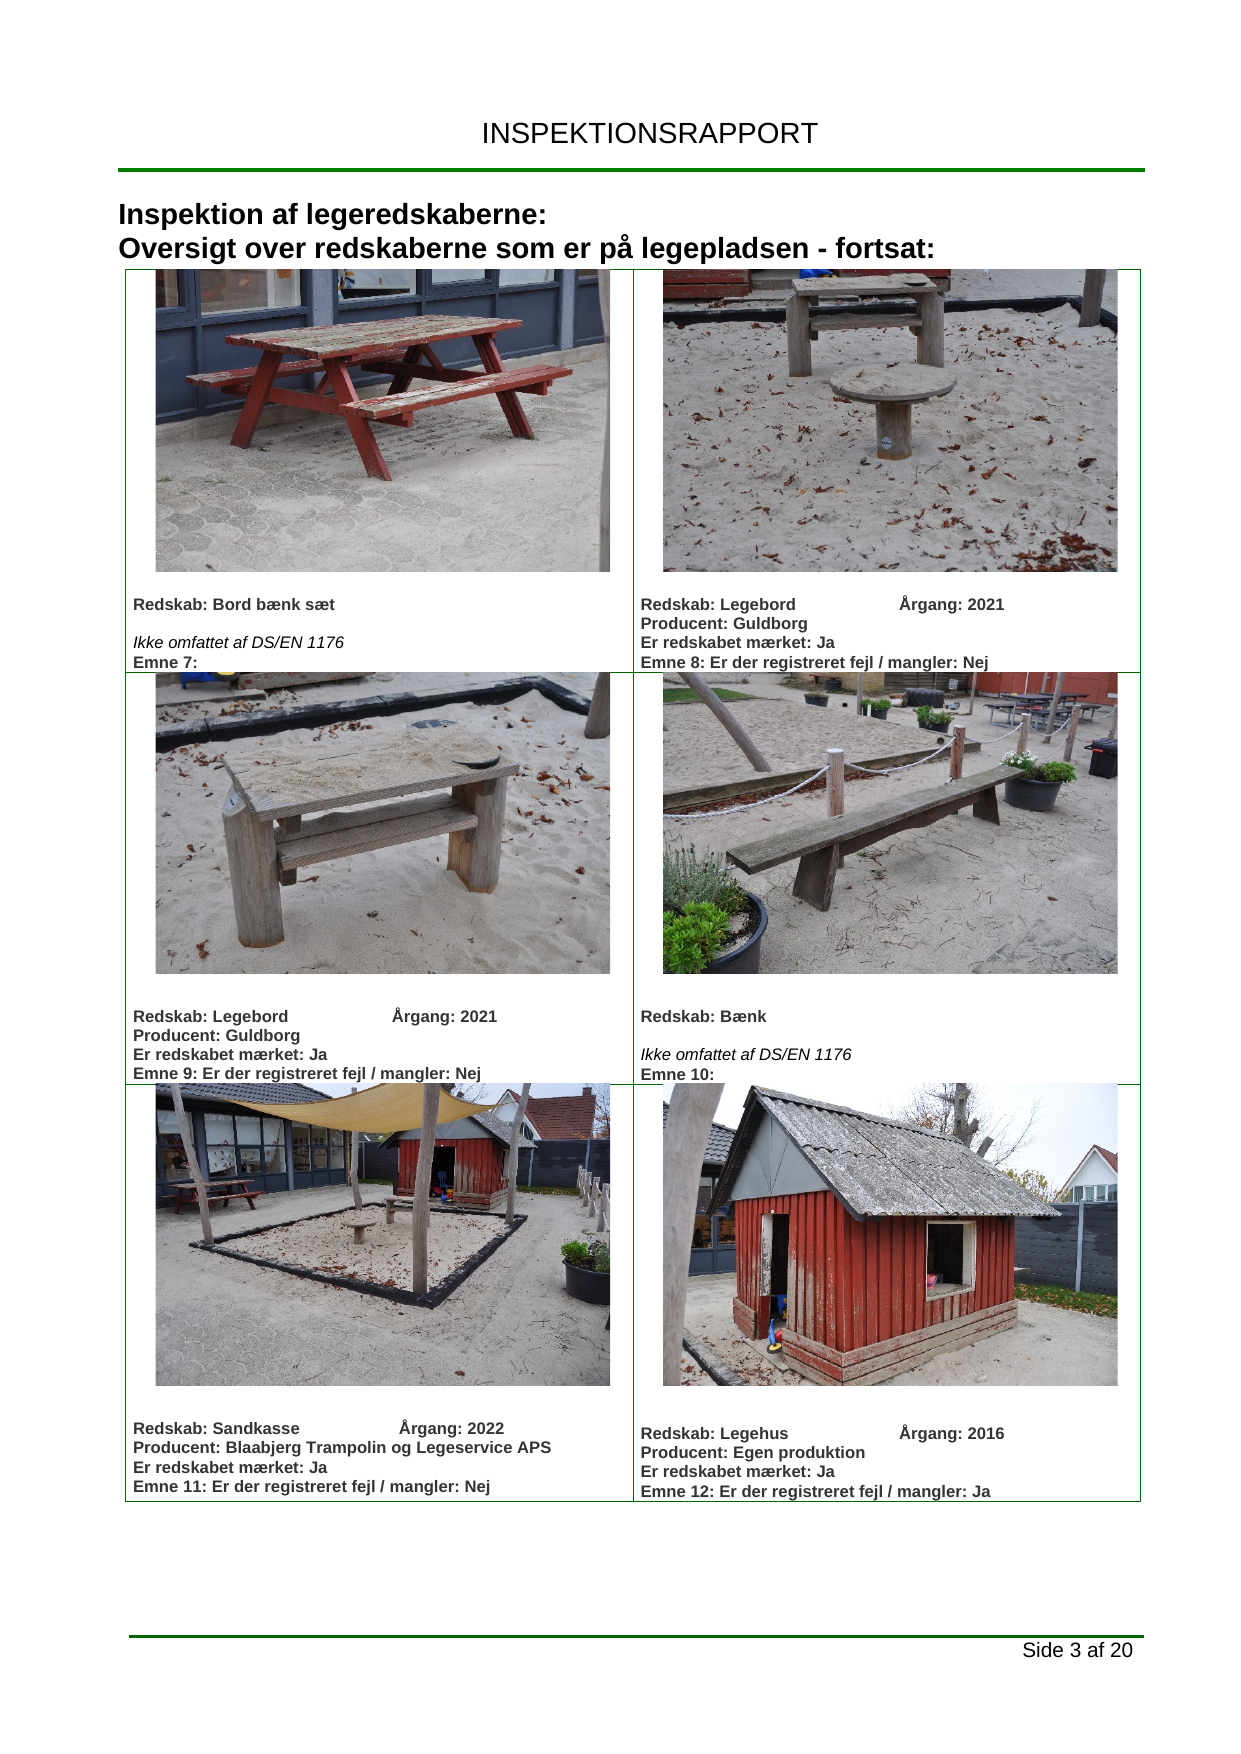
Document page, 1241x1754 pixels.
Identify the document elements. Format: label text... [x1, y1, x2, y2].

table_cell Redskab: Bænk Ikke omfattet af DS/EN 1176 Emne 10: [634, 673, 1140, 1083]
table_cell Redskab: Sandkasse Årgang: 2022 Producent: Blaabjerg Trampolin og Legeservice APS Er redskabet mærket: Ja Emne 11: Er der registreret fejl / mangler: Nej [126, 1085, 633, 1501]
table_header Redskab: Legebord Årgang: 2021 Producent: Guldborg Er redskabet mærket: Ja Emne 8: Er der registreret fejl / mangler: Nej [634, 270, 1140, 672]
table_cell Redskab: Legehus Årgang: 2016 Producent: Egen produktion Er redskabet mærket: Ja Emne 12: Er der registreret fejl / mangler: Ja [634, 1085, 1140, 1501]
picture [663, 672, 1118, 974]
picture [663, 1083, 1118, 1386]
table_cell Redskab: Legebord Årgang: 2021 Producent: Guldborg Er redskabet mærket: Ja Emne 9: Er der registreret fejl / mangler: Nej [126, 673, 633, 1083]
picture [155, 1083, 611, 1386]
table_header Redskab: Bord bænk sæt Ikke omfattet af DS/EN 1176 Emne 7: [126, 270, 633, 672]
picture [155, 269, 611, 572]
subtitle Oversigt over redskaberne som er på legepladsen - fortsat: [118, 231, 1122, 264]
picture [155, 672, 611, 974]
picture [663, 269, 1118, 572]
